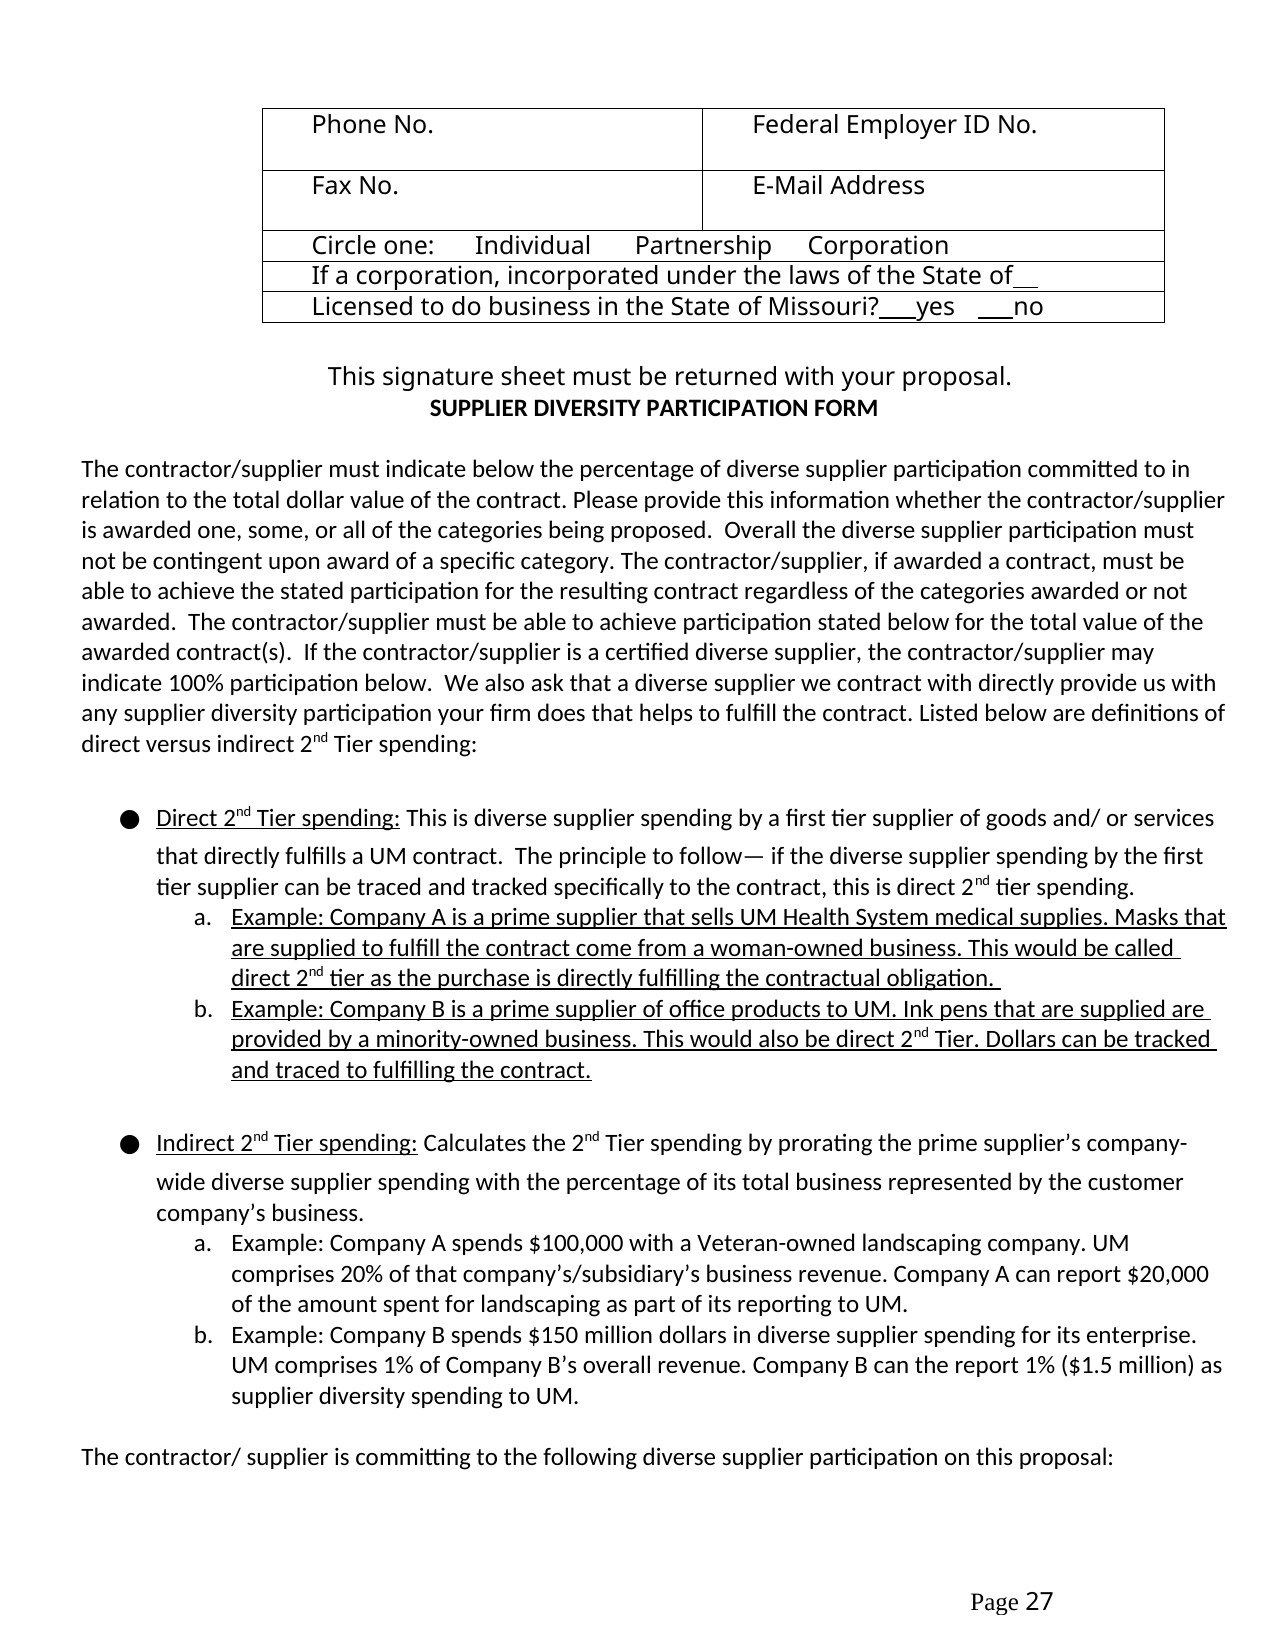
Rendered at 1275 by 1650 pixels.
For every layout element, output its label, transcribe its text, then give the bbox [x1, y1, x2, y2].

text The contractor/ supplier is committing to the following diverse supplier participation on this proposal: [81, 1441, 1227, 1471]
text This signature sheet must be returned with your proposal. [328, 358, 1227, 392]
table_cell Phone No. [263, 109, 702, 169]
table_cell Circle one: Individual Partnership Corporation [263, 231, 1164, 261]
list Direct 2nd Tier spending: This is diverse supplier spending by a first tier supplier of goods and/ or services that directly fulfills a UM contract. The principle to follow— if the diverse supplier spending by the first tier supplier can be traced and tracked specifically to the contract, this is direct 2nd tier spending. [119, 789, 1227, 901]
table_cell Licensed to do business in the State of Missouri? yes no [263, 292, 1164, 322]
text SUPPLIER DIVERSITY PARTICIPATION FORM [81, 392, 1227, 423]
table_cell If a corporation, incorporated under the laws of the State of [263, 262, 1164, 291]
list Example: Company B is a prime supplier of office products to UM. Ink pens that are supplied are provided by a minority-owned business. This would also be direct 2nd Tier. Dollars can be tracked and traced to fulfilling the contract. [194, 993, 1227, 1084]
list Indirect 2nd Tier spending: Calculates the 2nd Tier spending by prorating the prime supplier’s company-wide diverse supplier spending with the percentage of its total business represented by the customer company’s business. [119, 1115, 1227, 1227]
table_cell Federal Employer ID No. [703, 109, 1164, 169]
table_cell Fax No. [263, 171, 702, 230]
text The contractor/supplier must indicate below the percentage of diverse supplier participation committed to in relation to the total dollar value of the contract. Please provide this information whether the contractor/supplier is awarded one, some, or all of the categories being proposed. Overall the diverse supplier participation must not be contingent upon award of a specific category. The contractor/supplier, if awarded a contract, must be able to achieve the stated participation for the resulting contract regardless of the categories awarded or not awarded. The contractor/supplier must be able to achieve participation stated below for the total value of the awarded contract(s). If the contractor/supplier is a certified diverse supplier, the contractor/supplier may indicate 100% participation below. We also ask that a diverse supplier we contract with directly provide us with any supplier diversity participation your firm does that helps to fulfill the contract. Listed below are definitions of direct versus indirect 2nd Tier spending: [81, 453, 1227, 758]
list Example: Company A spends $100,000 with a Veteran-owned landscaping company. UM comprises 20% of that company’s/subsidiary’s business revenue. Company A can report $20,000 of the amount spent for landscaping as part of its reporting to UM. [194, 1227, 1227, 1319]
list Example: Company A is a prime supplier that sells UM Health System medical supplies. Masks that are supplied to fulfill the contract come from a woman-owned business. This would be called direct 2nd tier as the purchase is directly fulfilling the contractual obligation. [194, 901, 1227, 993]
list Example: Company B spends $150 million dollars in diverse supplier spending for its enterprise. UM comprises 1% of Company B’s overall revenue. Company B can the report 1% ($1.5 million) as supplier diversity spending to UM. [194, 1319, 1227, 1410]
table_cell E-Mail Address [703, 171, 1164, 230]
